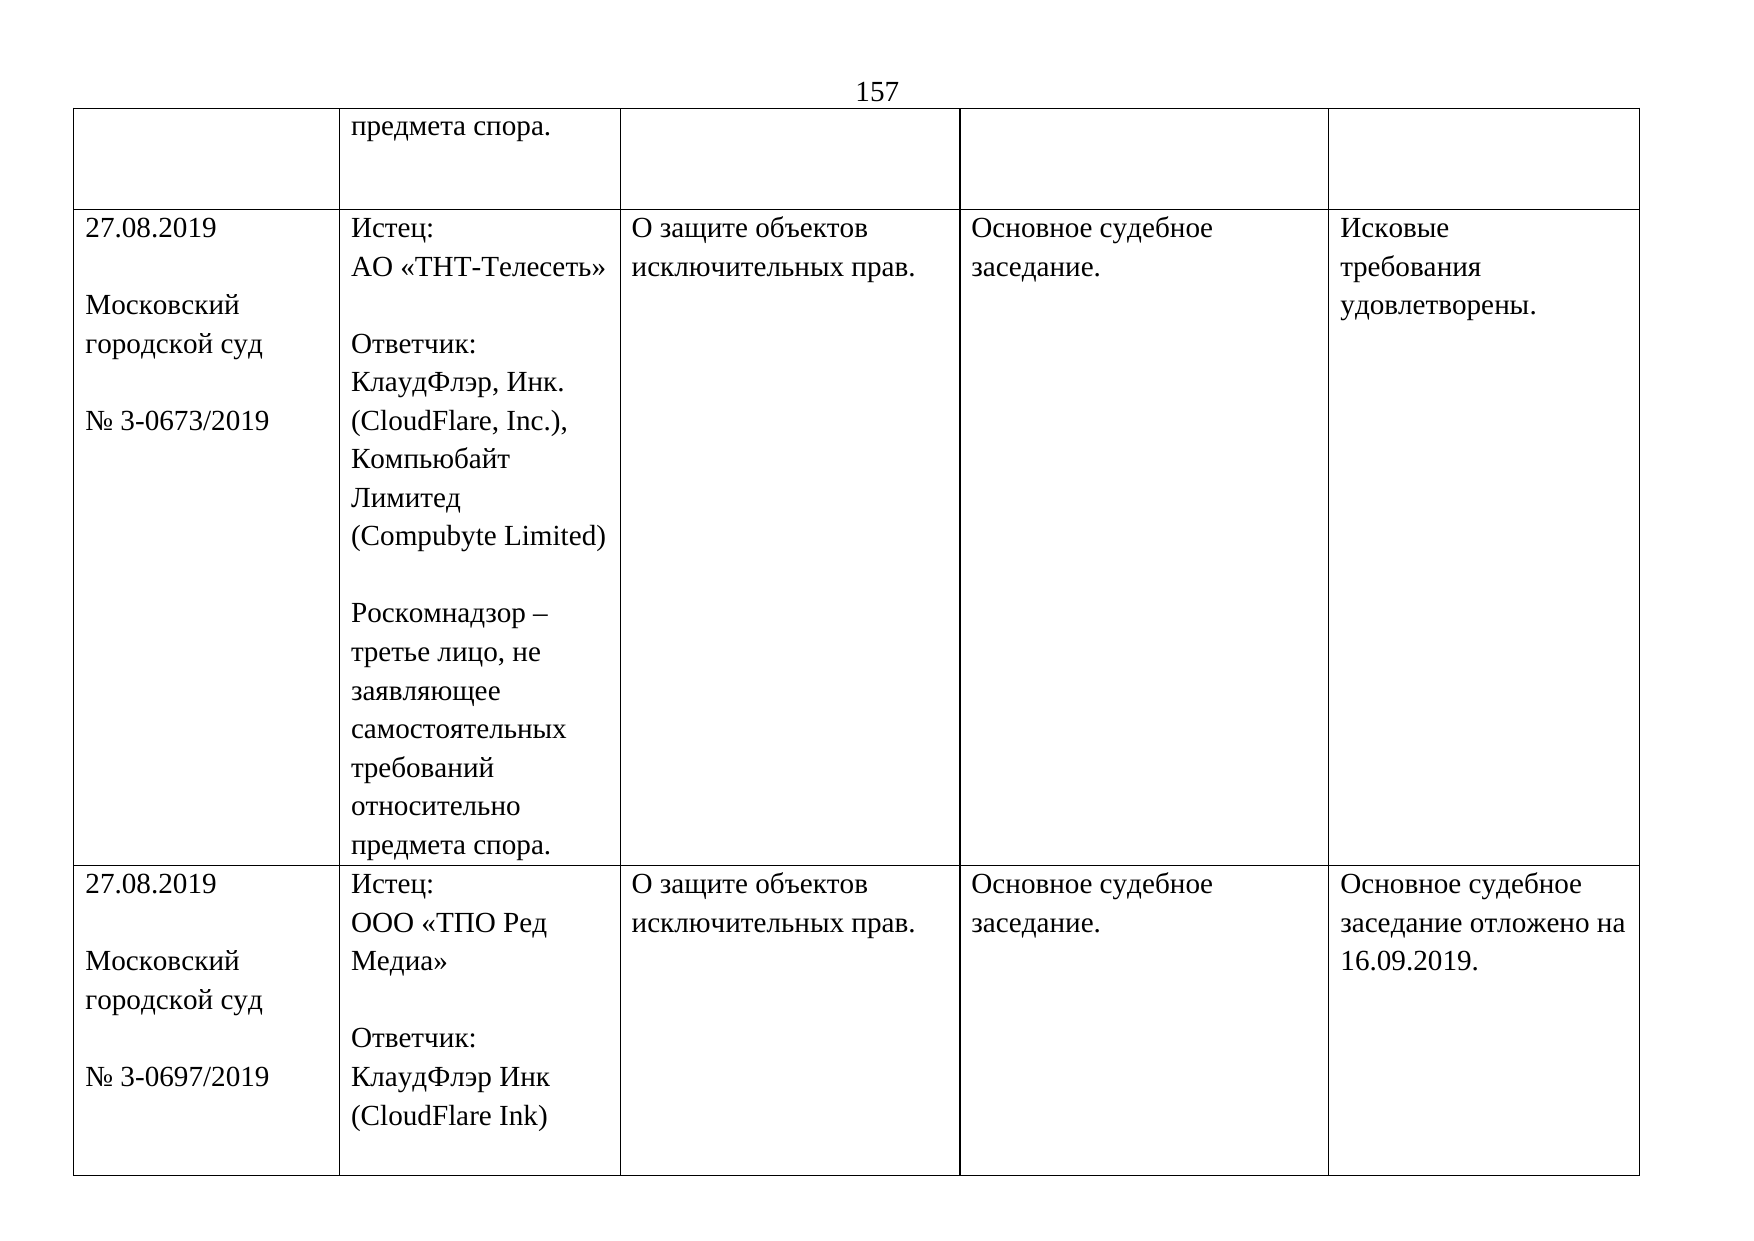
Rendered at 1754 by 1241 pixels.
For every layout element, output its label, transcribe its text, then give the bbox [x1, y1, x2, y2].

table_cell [340, 866, 620, 1175]
table_cell О защите объектов исключительных прав. [621, 210, 959, 865]
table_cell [340, 109, 620, 209]
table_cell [621, 866, 959, 1175]
table_cell Исковые требования удовлетворены. [1329, 210, 1639, 865]
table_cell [961, 866, 1328, 1175]
table_cell 27.08.2019 Московский городской суд № 3-0673/2019 [74, 210, 339, 865]
table_cell Основное судебное заседание. [961, 210, 1328, 865]
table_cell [74, 866, 339, 1175]
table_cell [621, 109, 959, 209]
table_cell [1329, 866, 1639, 1175]
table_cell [1329, 109, 1639, 209]
table_cell Истец: АО «ТНТ-Телесеть» Ответчик: КлаудФлэр, Инк. (CloudFlare, Inc.), Компьюбайт Лимитед (Compubyte Limited) Роскомнадзор – третье лицо, не заявляющее самостоятельных требований относительно предмета спора. [340, 210, 620, 865]
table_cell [74, 109, 339, 209]
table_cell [961, 109, 1328, 209]
